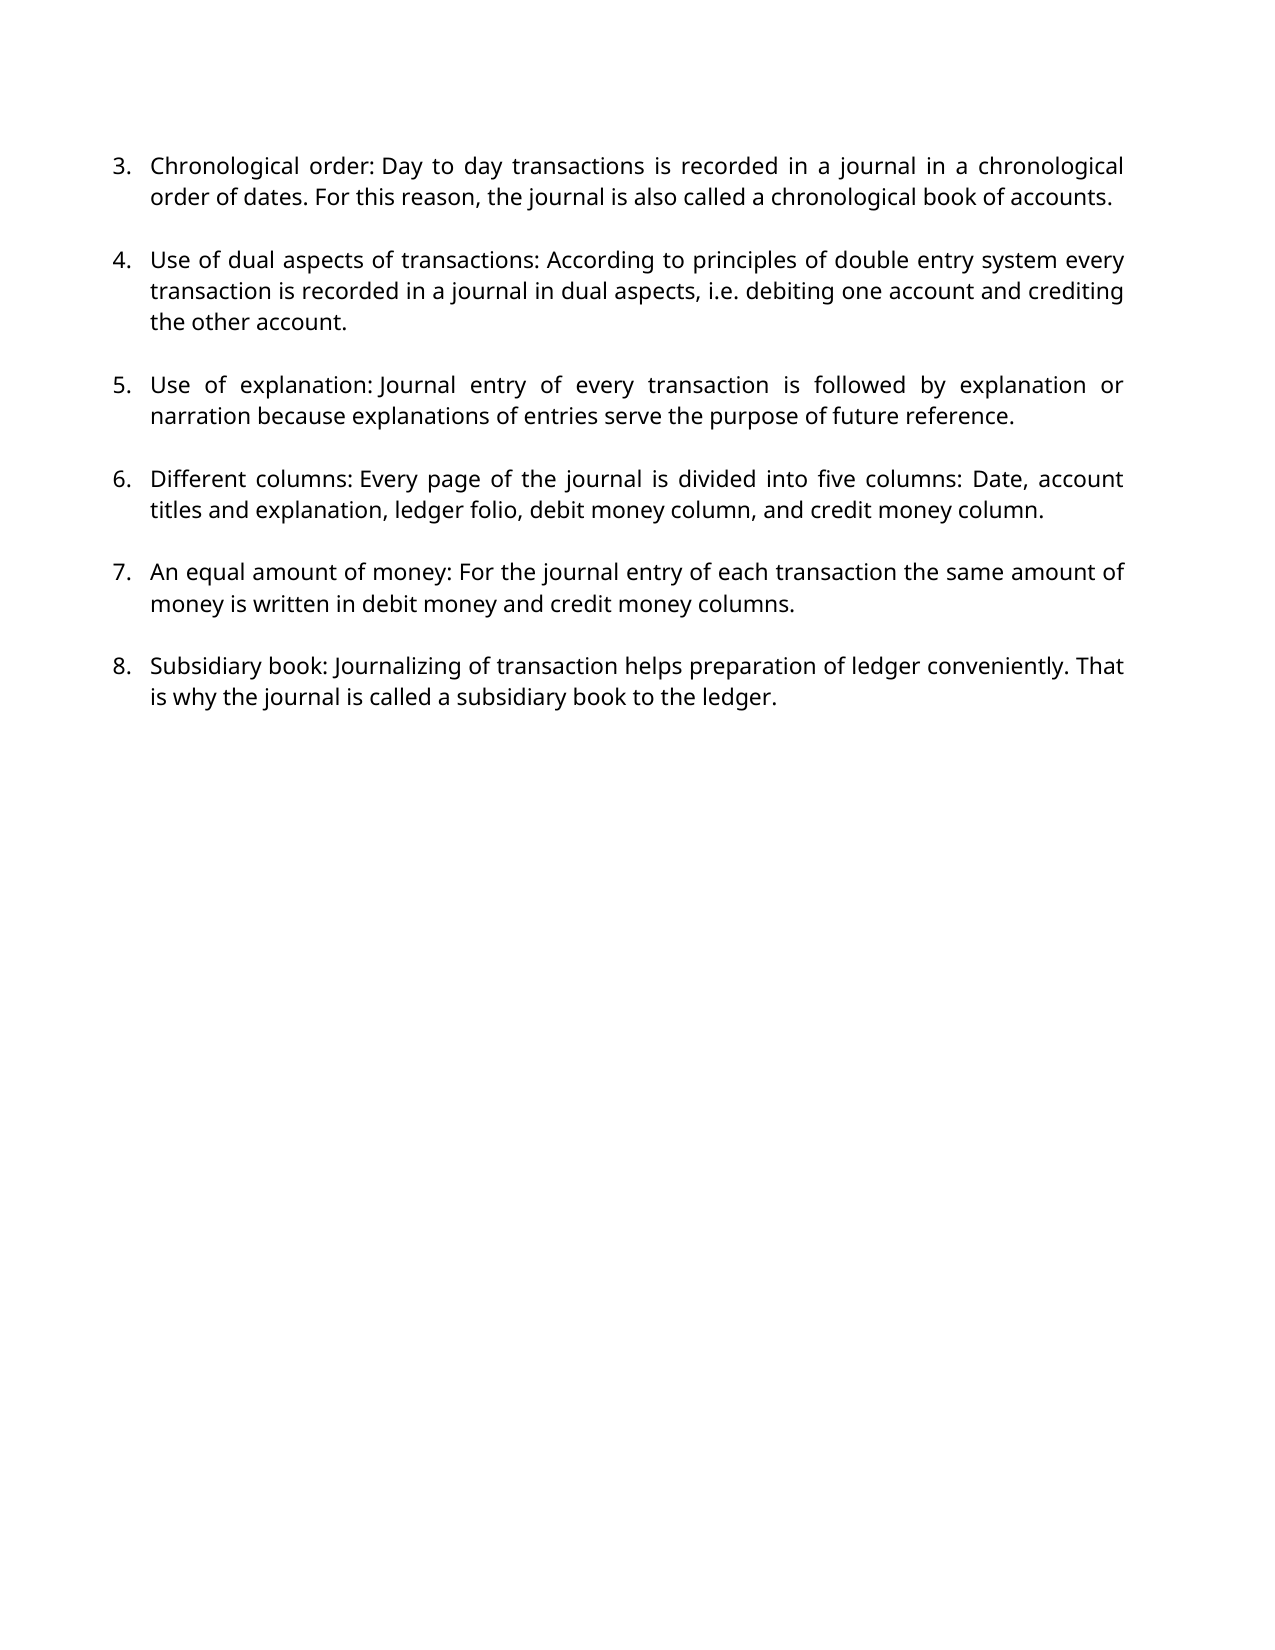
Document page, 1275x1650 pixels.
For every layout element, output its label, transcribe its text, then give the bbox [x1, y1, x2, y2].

list Subsidiary book: Journalizing of transaction helps preparation of ledger conveniently. That is why the journal is called a subsidiary book to the ledger. [112, 650, 1125, 712]
list Use of dual aspects of transactions: According to principles of double entry system every transaction is recorded in a journal in dual aspects, i.e. debiting one account and crediting the other account. [112, 244, 1125, 337]
list Chronological order: Day to day transactions is recorded in a journal in a chronological order of dates. For this reason, the journal is also called a chronological book of accounts. [112, 150, 1125, 212]
list Use of explanation: Journal entry of every transaction is followed by explanation or narration because explanations of entries serve the purpose of future reference. [112, 369, 1125, 431]
list Different columns: Every page of the journal is divided into five columns: Date, account titles and explanation, ledger folio, debit money column, and credit money column. [112, 462, 1125, 525]
list An equal amount of money: For the journal entry of each transaction the same amount of money is written in debit money and credit money columns. [112, 556, 1125, 619]
